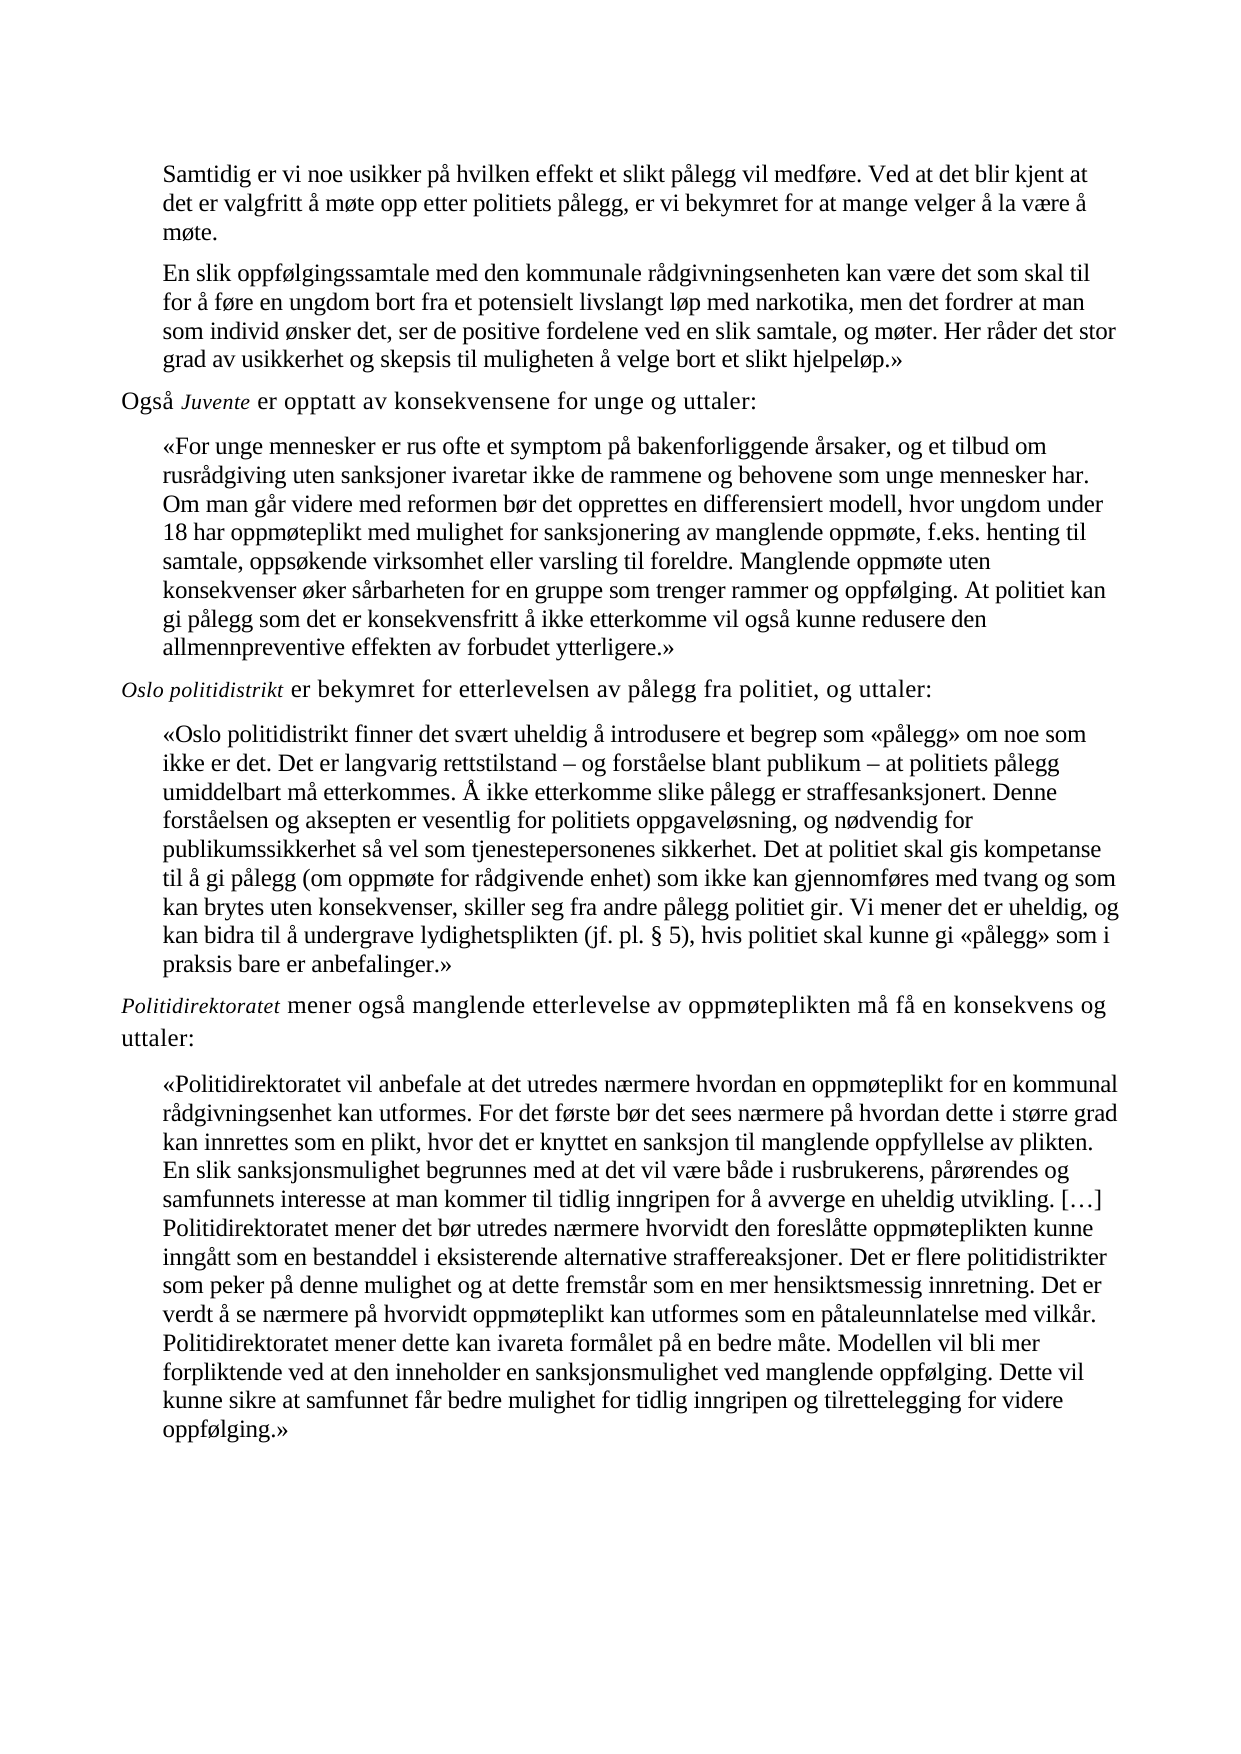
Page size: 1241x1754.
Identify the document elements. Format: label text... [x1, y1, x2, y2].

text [162, 159, 1119, 246]
text Også Juvente er opptatt av konsekvensene for unge og uttaler: [121, 386, 1119, 414]
text «For unge mennesker er rus ofte et symptom på bakenforliggende årsaker, og et tilbud om rusrådgiving uten sanksjoner ivaretar ikke de rammene og behovene som unge mennesker har. Om man går videre med reformen bør det opprettes en differensiert modell, hvor ungdom under 18 har oppmøteplikt med mulighet for sanksjonering av manglende oppmøte, f.eks. henting til samtale, oppsøkende virksomhet eller varsling til foreldre. Manglende oppmøte uten konsekvenser øker sårbarheten for en gruppe som trenger rammer og oppfølging. At politiet kan gi pålegg som det er konsekvensfritt å ikke etterkomme vil også kunne redusere den allmennpreventive effekten av forbudet ytterligere.» [162, 431, 1119, 661]
text Oslo politidistrikt er bekymret for etterlevelsen av pålegg fra politiet, og uttaler: [121, 674, 1119, 702]
text Politidirektoratet mener også manglende etterlevelse av oppmøteplikten må få en konsekvens og uttaler: [121, 991, 1119, 1052]
text «Politidirektoratet vil anbefale at det utredes nærmere hvordan en oppmøteplikt for en kommunal rådgivningsenhet kan utformes. For det første bør det sees nærmere på hvordan dette i større grad kan innrettes som en plikt, hvor det er knyttet en sanksjon til manglende oppfyllelse av plikten. En slik sanksjonsmulighet begrunnes med at det vil være både i rusbrukerens, pårørendes og samfunnets interesse at man kommer til tidlig inngripen for å avverge en uheldig utvikling. […] Politidirektoratet mener det bør utredes nærmere hvorvidt den foreslåtte oppmøteplikten kunne inngått som en bestanddel i eksisterende alternative straffereaksjoner. Det er flere politidistrikter som peker på denne mulighet og at dette fremstår som en mer hensiktsmessig innretning. Det er verdt å se nærmere på hvorvidt oppmøteplikt kan utformes som en påtaleunnlatelse med vilkår. Politidirektoratet mener dette kan ivareta formålet på en bedre måte. Modellen vil bli mer forpliktende ved at den inneholder en sanksjonsmulighet ved manglende oppfølging. Dette vil kunne sikre at samfunnet får bedre mulighet for tidlig inngripen og tilrettelegging for videre oppfølging.» [162, 1069, 1119, 1443]
text «Oslo politidistrikt finner det svært uheldig å introdusere et begrep som «pålegg» om noe som ikke er det. Det er langvarig rettstilstand – og forståelse blant publikum – at politiets pålegg umiddelbart må etterkommes. Å ikke etterkomme slike pålegg er straffesanksjonert. Denne forståelsen og aksepten er vesentlig for politiets oppgaveløsning, og nødvendig for publikumssikkerhet så vel som tjenestepersonenes sikkerhet. Det at politiet skal gis kompetanse til å gi pålegg (om oppmøte for rådgivende enhet) som ikke kan gjennomføres med tvang og som kan brytes uten konsekvenser, skiller seg fra andre pålegg politiet gir. Vi mener det er uheldig, og kan bidra til å undergrave lydighetsplikten (jf. pl. § 5), hvis politiet skal kunne gi «pålegg» som i praksis bare er anbefalinger.» [162, 719, 1119, 978]
text En slik oppfølgingssamtale med den kommunale rådgivningsenheten kan være det som skal til for å føre en ungdom bort fra et potensielt livslangt løp med narkotika, men det fordrer at man som individ ønsker det, ser de positive fordelene ved en slik samtale, og møter. Her råder det stor grad av usikkerhet og skepsis til muligheten å velge bort et slikt hjelpeløp.» [162, 258, 1119, 373]
